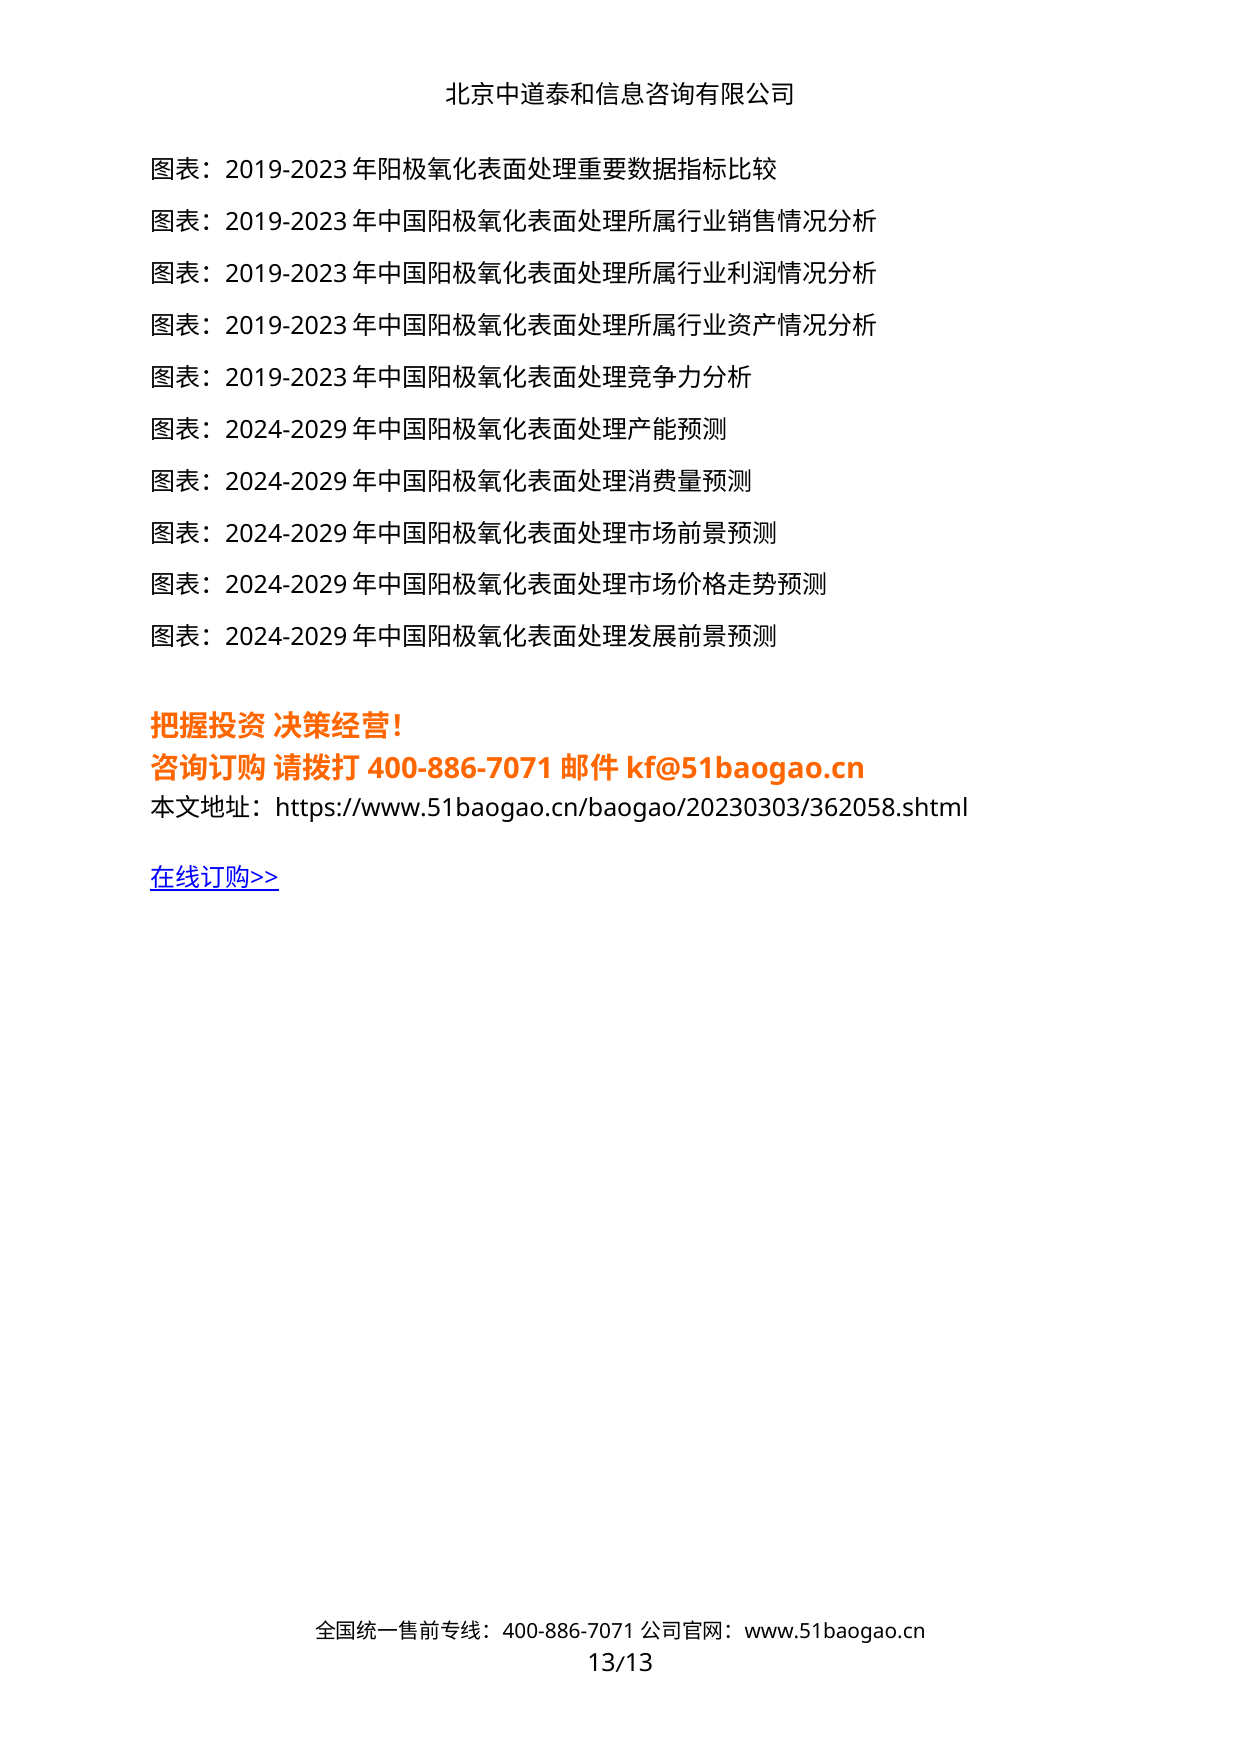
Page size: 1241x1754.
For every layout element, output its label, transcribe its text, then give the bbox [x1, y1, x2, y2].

text 把握投资 决策经营！咨询订购 请拨打 400-886-7071 邮件 kf@51baogao.cn本文地址：https://www.51baogao.cn/baogao/20230303/362058.shtml [150, 669, 1090, 824]
text 图表：2019-2023年中国阳极氧化表面处理竞争力分析 [150, 357, 1090, 394]
text 图表：2019-2023年阳极氧化表面处理重要数据指标比较 [150, 150, 1090, 186]
text 图表：2024-2029年中国阳极氧化表面处理产能预测 [150, 409, 1090, 446]
text 图表：2019-2023年中国阳极氧化表面处理所属行业资产情况分析 [150, 306, 1090, 342]
text 图表：2024-2029年中国阳极氧化表面处理市场前景预测 [150, 513, 1090, 549]
text 在线订购>> [150, 824, 1090, 894]
text 图表：2019-2023年中国阳极氧化表面处理所属行业利润情况分析 [150, 254, 1090, 290]
text 图表：2024-2029年中国阳极氧化表面处理市场价格走势预测 [150, 565, 1090, 601]
text 图表：2024-2029年中国阳极氧化表面处理发展前景预测 [150, 617, 1090, 653]
text 图表：2024-2029年中国阳极氧化表面处理消费量预测 [150, 461, 1090, 497]
text 图表：2019-2023年中国阳极氧化表面处理所属行业销售情况分析 [150, 202, 1090, 238]
